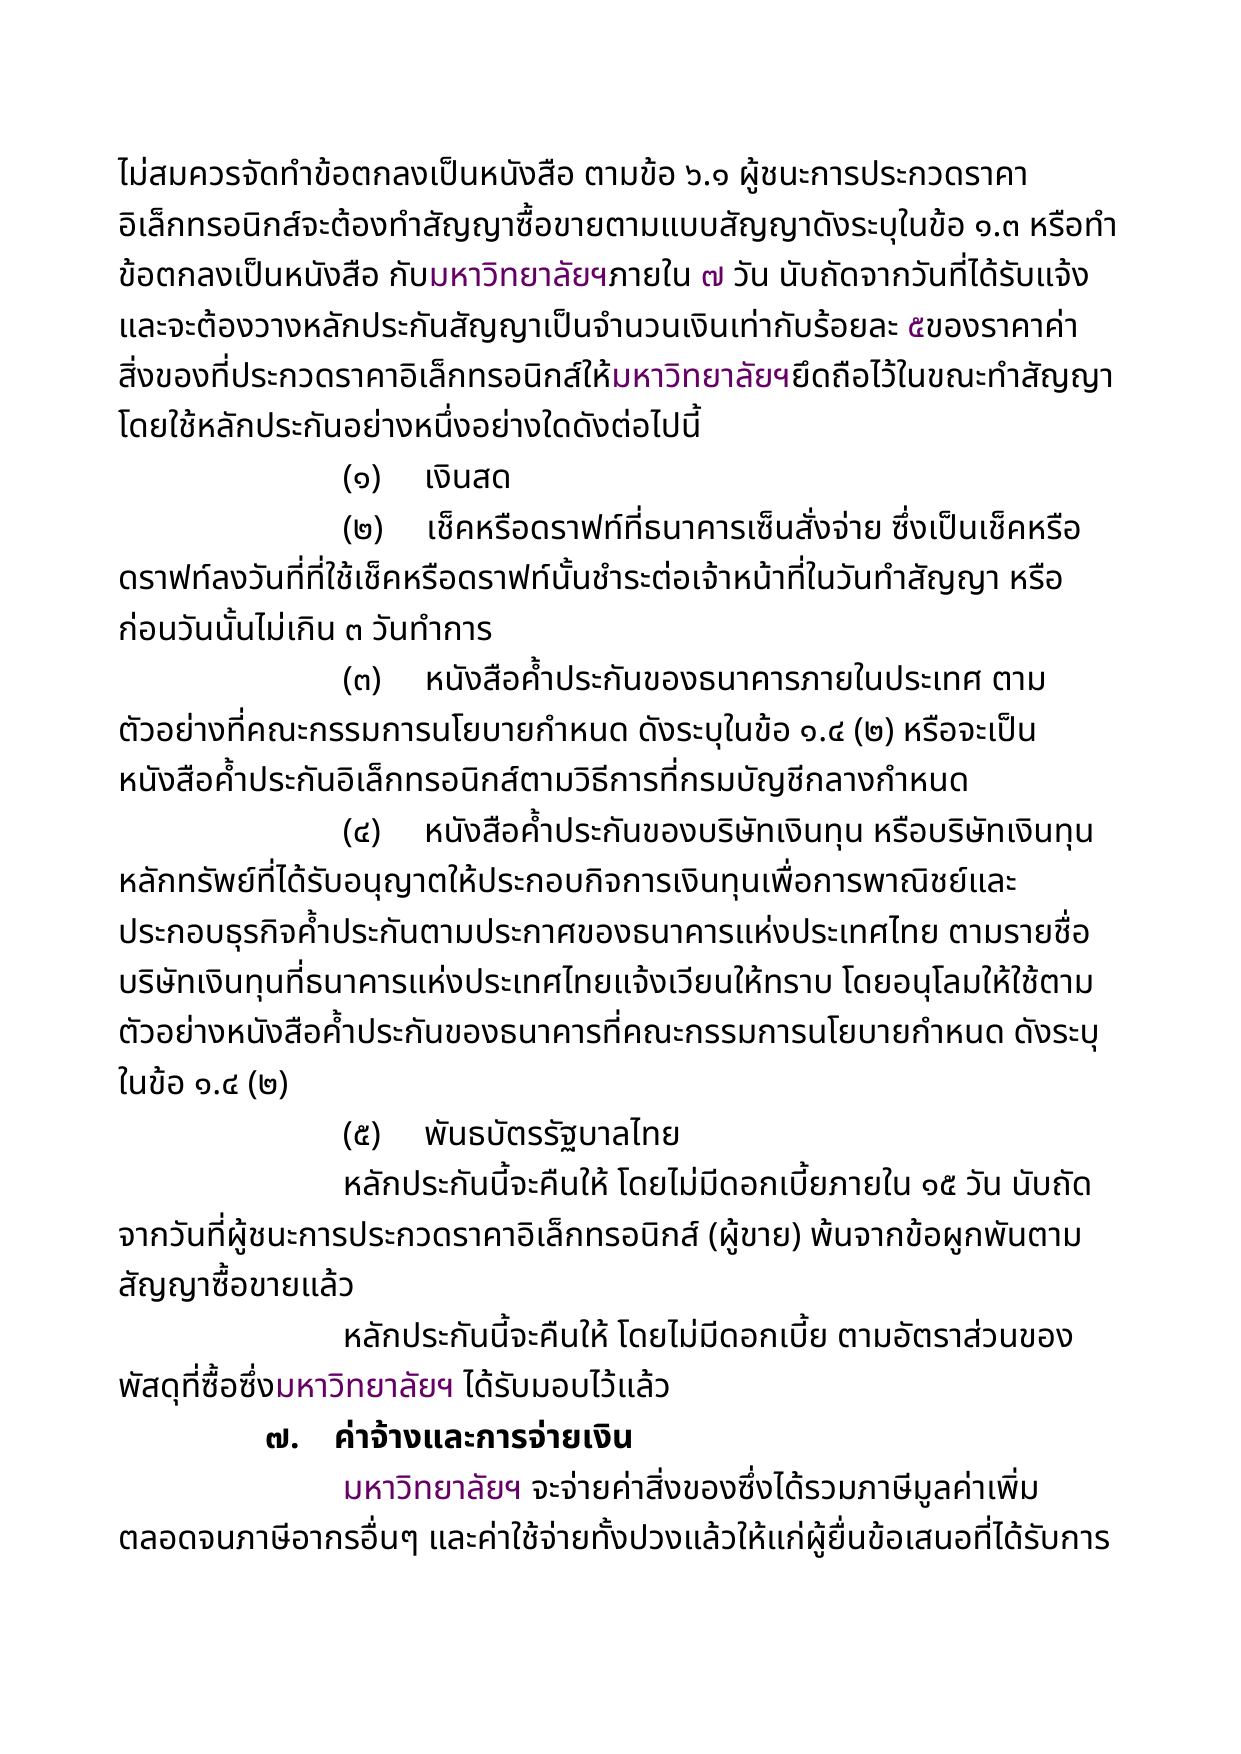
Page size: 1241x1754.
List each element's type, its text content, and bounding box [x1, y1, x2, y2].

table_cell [118, 1464, 1122, 1564]
table_cell หลักประกันนี้จะคืนให้ โดยไม่มีดอกเบี้ย ตามอัตราส่วนของพัสดุที่ซื้อซึ่งมหาวิทยาลัยฯ ได้รับมอบไว้แล้ว [118, 1312, 1122, 1413]
table_cell (๒) เช็คหรือดราฟท์ที่ธนาคารเซ็นสั่งจ่าย ซึ่งเป็นเช็คหรือดราฟท์ลงวันที่ที่ใช้เช็คหรือดราฟท์นั้นชำระต่อเจ้าหน้าที่ในวันทำสัญญา หรือก่อนวันนั้นไม่เกิน ๓ วันทำการ [118, 504, 1122, 655]
table_cell หลักประกันนี้จะคืนให้ โดยไม่มีดอกเบี้ยภายใน ๑๕ วัน นับถัดจากวันที่ผู้ชนะการประกวดราคาอิเล็กทรอนิกส์ (ผู้ขาย) พ้นจากข้อผูกพันตามสัญญาซื้อขายแล้ว [118, 1160, 1122, 1312]
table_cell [118, 150, 1122, 453]
table_cell (๓) หนังสือค้ำประกันของธนาคารภายในประเทศ ตามตัวอย่างที่คณะกรรมการนโยบายกำหนด ดังระบุในข้อ ๑.๔ (๒) หรือจะเป็นหนังสือค้ำประกันอิเล็กทรอนิกส์ตามวิธีการที่กรมบัญชีกลางกำหนด [118, 655, 1122, 807]
table_header ๗. ค่าจ้างและการจ่ายเงิน [118, 1413, 1122, 1463]
table_cell (๑) เงินสด [118, 453, 1122, 503]
table_cell (๔) หนังสือค้ำประกันของบริษัทเงินทุน หรือบริษัทเงินทุนหลักทรัพย์ที่ได้รับอนุญาตให้ประกอบกิจการเงินทุนเพื่อการพาณิชย์และประกอบธุรกิจค้ำประกันตามประกาศของธนาคารแห่งประเทศไทย ตามรายชื่อบริษัทเงินทุนที่ธนาคารแห่งประเทศไทยแจ้งเวียนให้ทราบ โดยอนุโลมให้ใช้ตามตัวอย่างหนังสือค้ำประกันของธนาคารที่คณะกรรมการนโยบายกำหนด ดังระบุในข้อ ๑.๔ (๒) [118, 807, 1122, 1109]
table_cell (๕) พันธบัตรรัฐบาลไทย [118, 1110, 1122, 1160]
